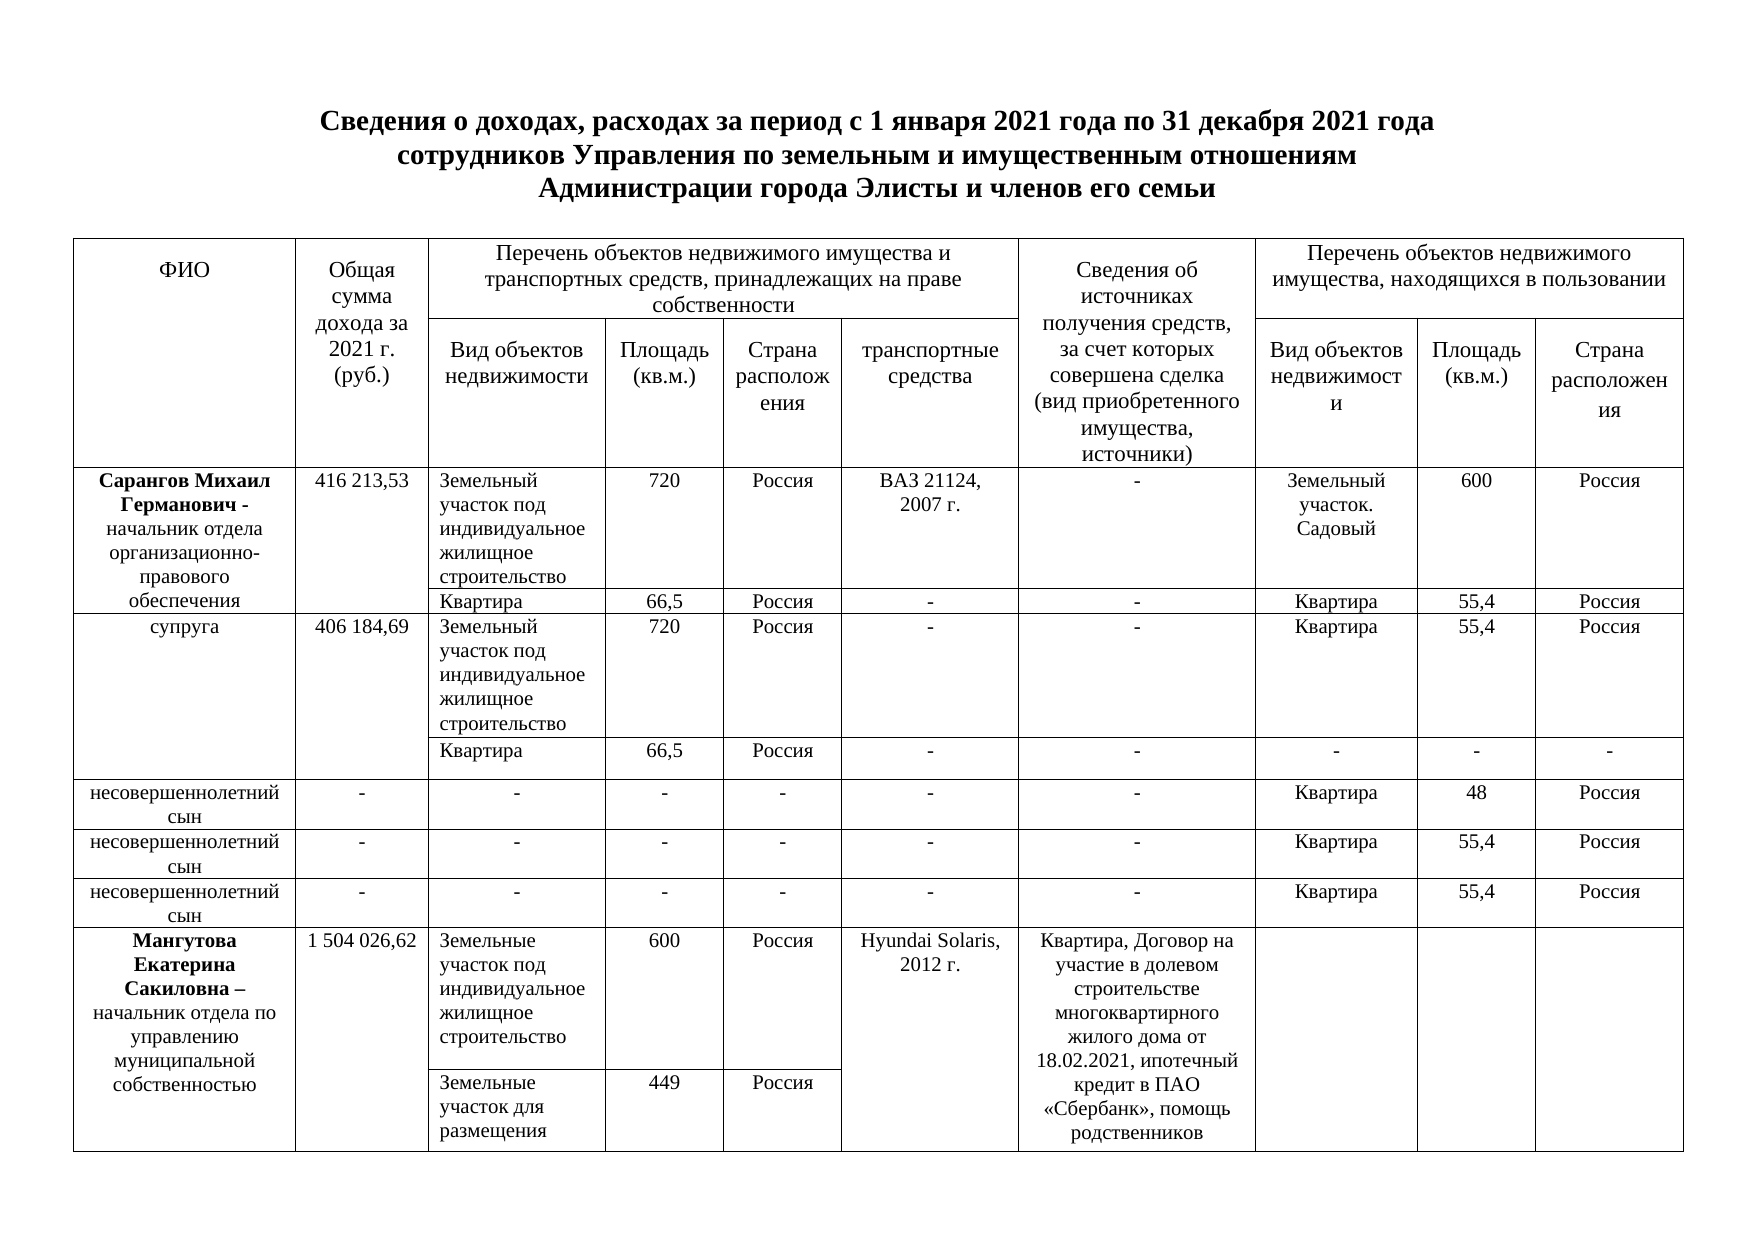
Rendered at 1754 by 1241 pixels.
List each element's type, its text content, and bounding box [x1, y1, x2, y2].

table_cell 55,4 [1418, 830, 1535, 878]
table_cell - [296, 780, 428, 828]
table_cell Россия [724, 738, 841, 779]
table_cell Земельный участок. Садовый [1256, 468, 1417, 588]
table_cell Россия [1536, 780, 1683, 828]
table_cell - [842, 589, 1018, 613]
table_cell Квартира [1256, 589, 1417, 613]
table_cell - [724, 780, 841, 828]
table_cell 600 [606, 928, 723, 1069]
table_cell - [1019, 830, 1255, 878]
table_cell [1256, 928, 1417, 1151]
table_cell Земельный участок под индивидуальное жилищное строительство [429, 614, 605, 737]
table_cell - [1019, 738, 1255, 779]
table_cell Россия [724, 1070, 841, 1151]
table_cell ВАЗ 21124, 2007 г. [842, 468, 1018, 588]
table_cell - [1019, 614, 1255, 737]
table_cell Россия [1536, 468, 1683, 588]
table_cell - [724, 879, 841, 927]
table_cell 406 184,69 [296, 614, 428, 779]
table_cell - [842, 614, 1018, 737]
table_cell Россия [724, 589, 841, 613]
table_cell Россия [1536, 614, 1683, 737]
table_cell 416 213,53 [296, 468, 428, 613]
table_cell супруга [74, 614, 295, 779]
table_cell - [842, 780, 1018, 828]
table_cell 449 [606, 1070, 723, 1151]
table_cell 720 [606, 468, 723, 588]
table_cell - [842, 879, 1018, 927]
table_cell несовершеннолетний сын [74, 830, 295, 878]
table_cell - [1418, 738, 1535, 779]
table_cell - [1536, 738, 1683, 779]
table_cell Россия [1536, 589, 1683, 613]
table_cell - [606, 879, 723, 927]
table_cell 66,5 [606, 589, 723, 613]
table_cell [1418, 928, 1535, 1151]
table_header Перечень объектов недвижимого имущества, находящихся в пользовании [1256, 239, 1683, 318]
table_cell Квартира [1256, 830, 1417, 878]
table_cell - [842, 738, 1018, 779]
text Сведения о доходах, расходах за период с 1 января 2021 года по 31 декабря 2021 года [118, 103, 1636, 137]
table_cell Россия [1536, 879, 1683, 927]
table_cell [1536, 928, 1683, 1151]
table_header Сведения об источниках получения средств, за счет которых совершена сделка (вид приобретенного имущества, источники) [1019, 239, 1255, 467]
table_cell - [1019, 468, 1255, 588]
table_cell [429, 1070, 605, 1151]
table_cell Страна расположения [1536, 319, 1683, 467]
table_cell - [429, 780, 605, 828]
table_cell Квартира [1256, 879, 1417, 927]
table_cell Россия [1536, 830, 1683, 878]
table_cell - [1256, 738, 1417, 779]
table_cell Вид объектов недвижимости [1256, 319, 1417, 467]
table_cell Квартира, Договор на участие в долевом строительстве многоквартирного жилого дома от 18.02.2021, ипотечный кредит в ПАО «Сбербанк», помощь родственников [1019, 928, 1255, 1151]
text сотрудников Управления по земельным и имущественным отношениям [118, 137, 1636, 171]
table_cell Вид объектов недвижимости [429, 319, 605, 467]
table_cell - [1019, 589, 1255, 613]
table_cell Сарангов Михаил Германович -начальник отдела организационно-правового обеспечения [74, 468, 295, 613]
table_cell 55,4 [1418, 589, 1535, 613]
table_cell Квартира [429, 589, 605, 613]
table_cell - [296, 879, 428, 927]
table_cell 1 504 026,62 [296, 928, 428, 1151]
table_cell Страна расположения [724, 319, 841, 467]
table_cell несовершеннолетний сын [74, 879, 295, 927]
table_cell - [296, 830, 428, 878]
table_cell Россия [724, 614, 841, 737]
table_cell - [429, 879, 605, 927]
table_cell - [606, 780, 723, 828]
table_cell Площадь (кв.м.) [1418, 319, 1535, 467]
table_cell транспортные средства [842, 319, 1018, 467]
table_cell 55,4 [1418, 879, 1535, 927]
table_cell - [1019, 780, 1255, 828]
table_cell 66,5 [606, 738, 723, 779]
table_cell Россия [724, 928, 841, 1069]
table_cell Hyundai Solaris, 2012 г. [842, 928, 1018, 1151]
table_cell Земельный участок под индивидуальное жилищное строительство [429, 468, 605, 588]
table_cell Квартира [429, 738, 605, 779]
table_cell 55,4 [1418, 614, 1535, 737]
table_cell 720 [606, 614, 723, 737]
table_header ФИО [74, 239, 295, 467]
table_cell Земельные участок под индивидуальное жилищное строительство [429, 928, 605, 1069]
text Администрации города Элисты и членов его семьи [118, 171, 1636, 204]
table_cell несовершеннолетний сын [74, 780, 295, 828]
table_cell Россия [724, 468, 841, 588]
table_header Общая сумма дохода за 2021 г. (руб.) [296, 239, 428, 467]
table_cell - [606, 830, 723, 878]
table_cell 48 [1418, 780, 1535, 828]
table_cell Квартира [1256, 614, 1417, 737]
table_cell - [842, 830, 1018, 878]
table_header Перечень объектов недвижимого имущества и транспортных средств, принадлежащих на праве собственности [429, 239, 1018, 318]
table_cell Квартира [1256, 780, 1417, 828]
table_cell Мангутова Екатерина Сакиловна – начальник отдела по управлению муниципальной собственностью [74, 928, 295, 1151]
table_cell 600 [1418, 468, 1535, 588]
table_cell - [1019, 879, 1255, 927]
table_cell Площадь (кв.м.) [606, 319, 723, 467]
table_cell - [429, 830, 605, 878]
table_cell - [724, 830, 841, 878]
